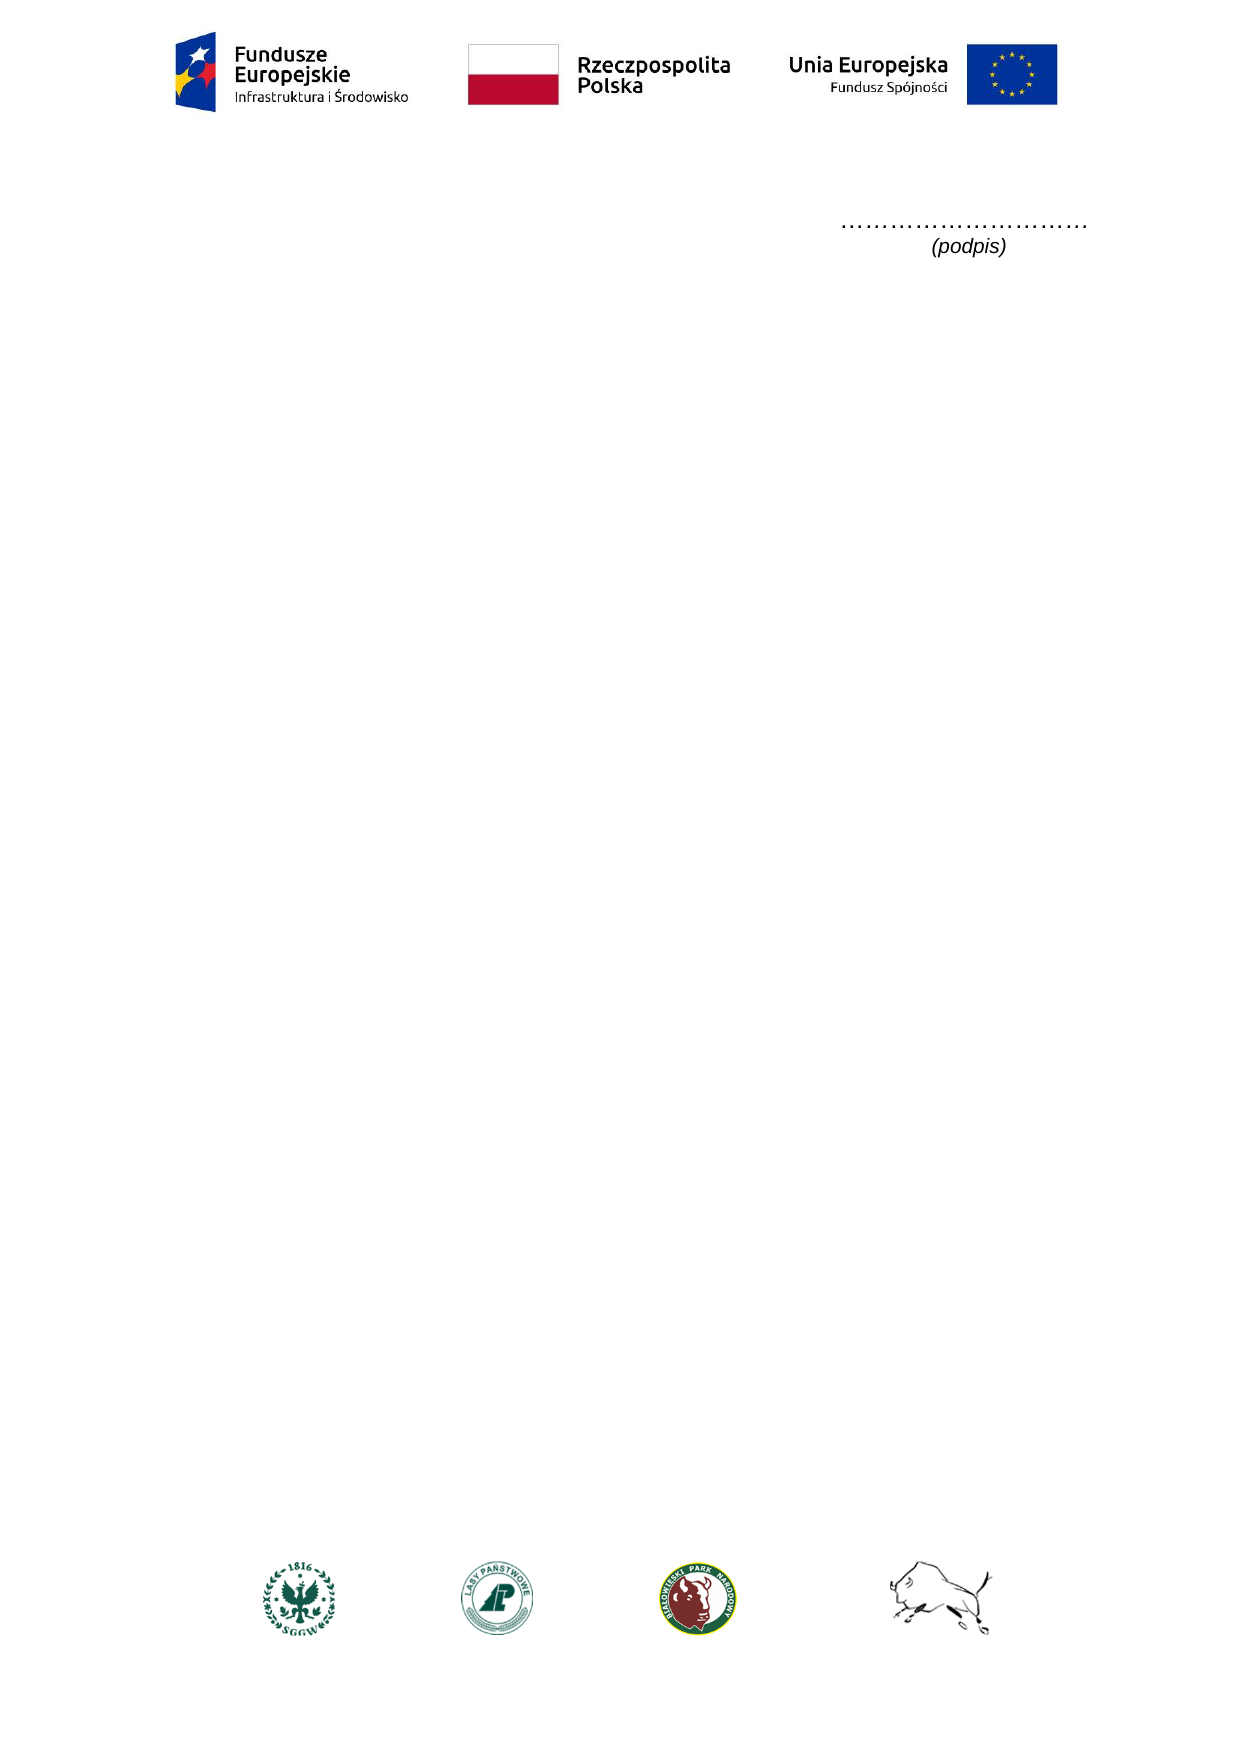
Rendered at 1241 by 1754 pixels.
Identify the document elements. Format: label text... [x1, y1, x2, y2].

text ………………………… [811, 205, 1093, 234]
text (podpis) [811, 234, 1093, 258]
picture [216, 1517, 1024, 1652]
picture [155, 11, 1077, 132]
